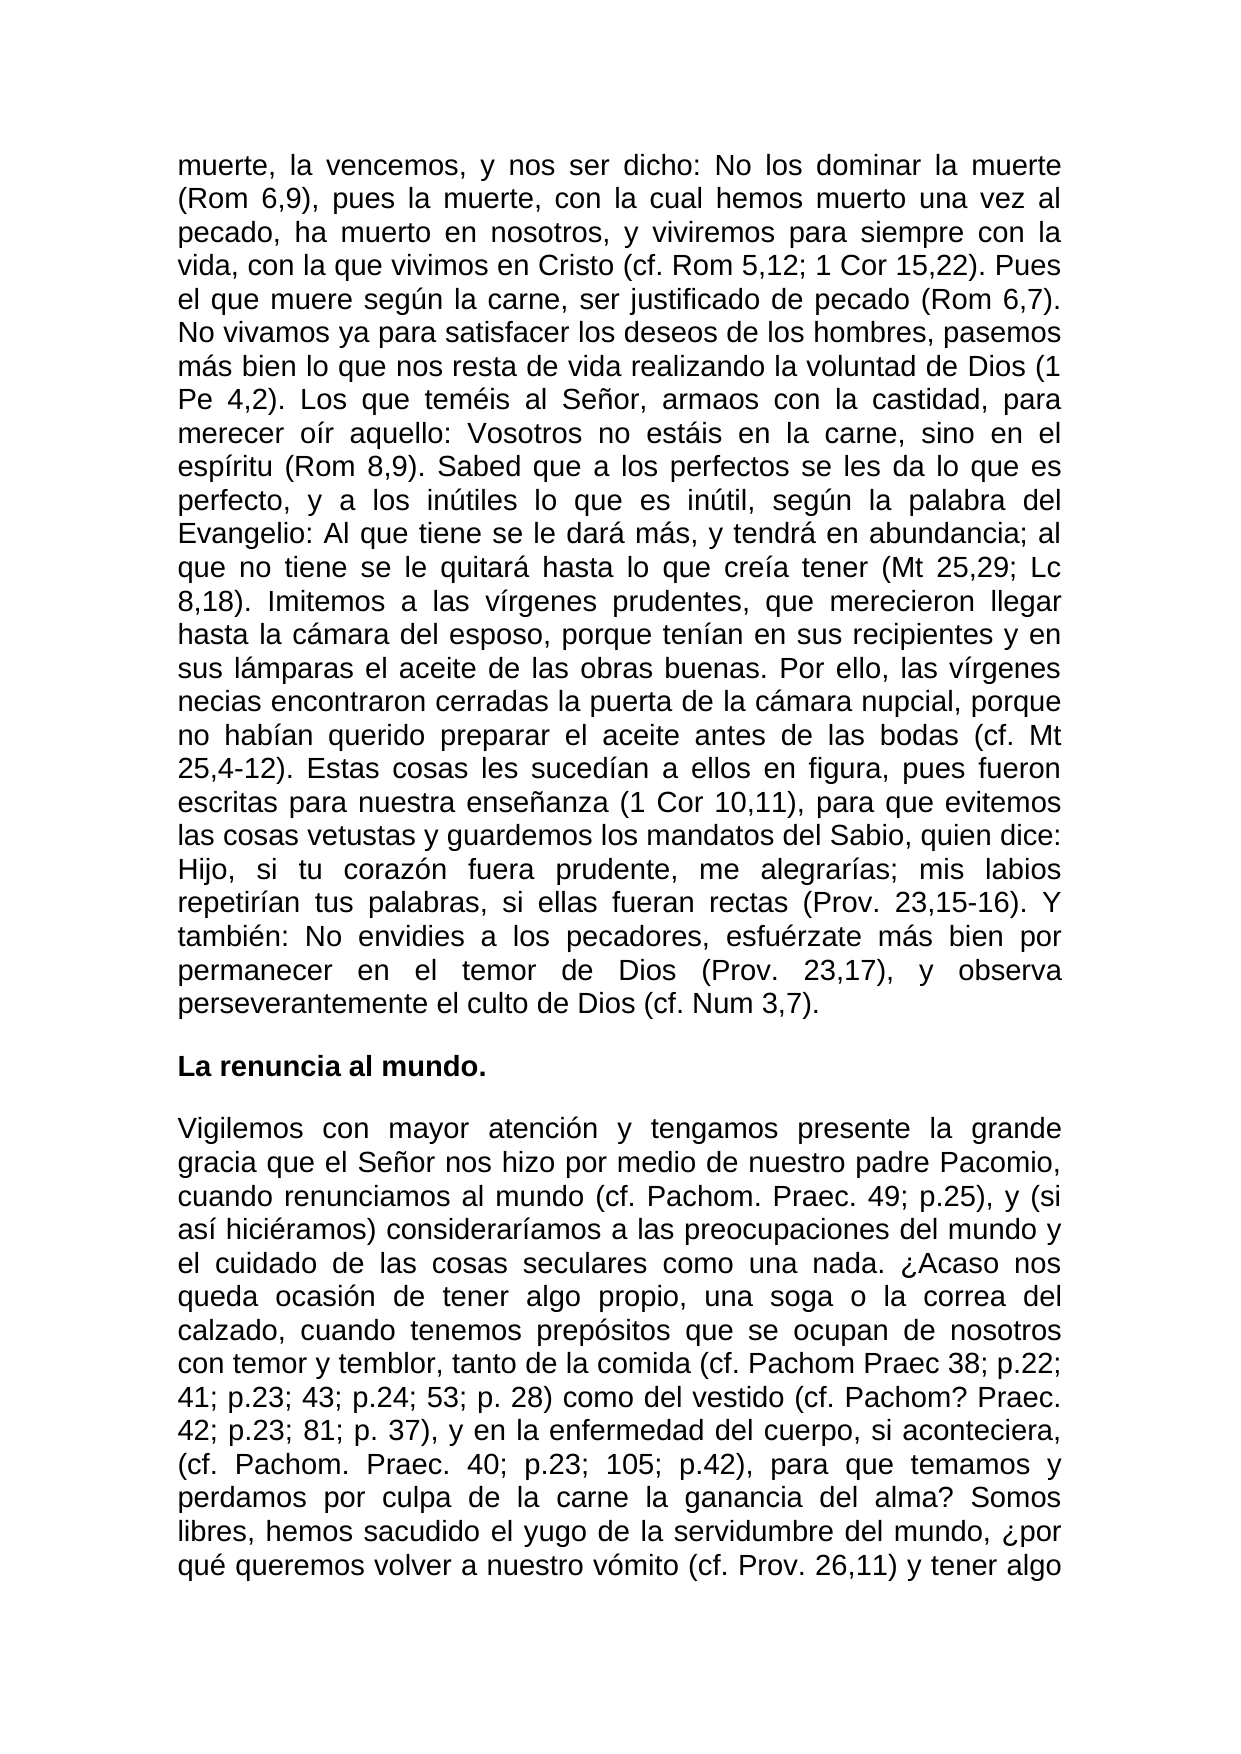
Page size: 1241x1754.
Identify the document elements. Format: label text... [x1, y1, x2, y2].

text La renuncia al mundo. [177, 1049, 1063, 1082]
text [177, 1112, 1063, 1581]
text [177, 148, 1063, 1020]
